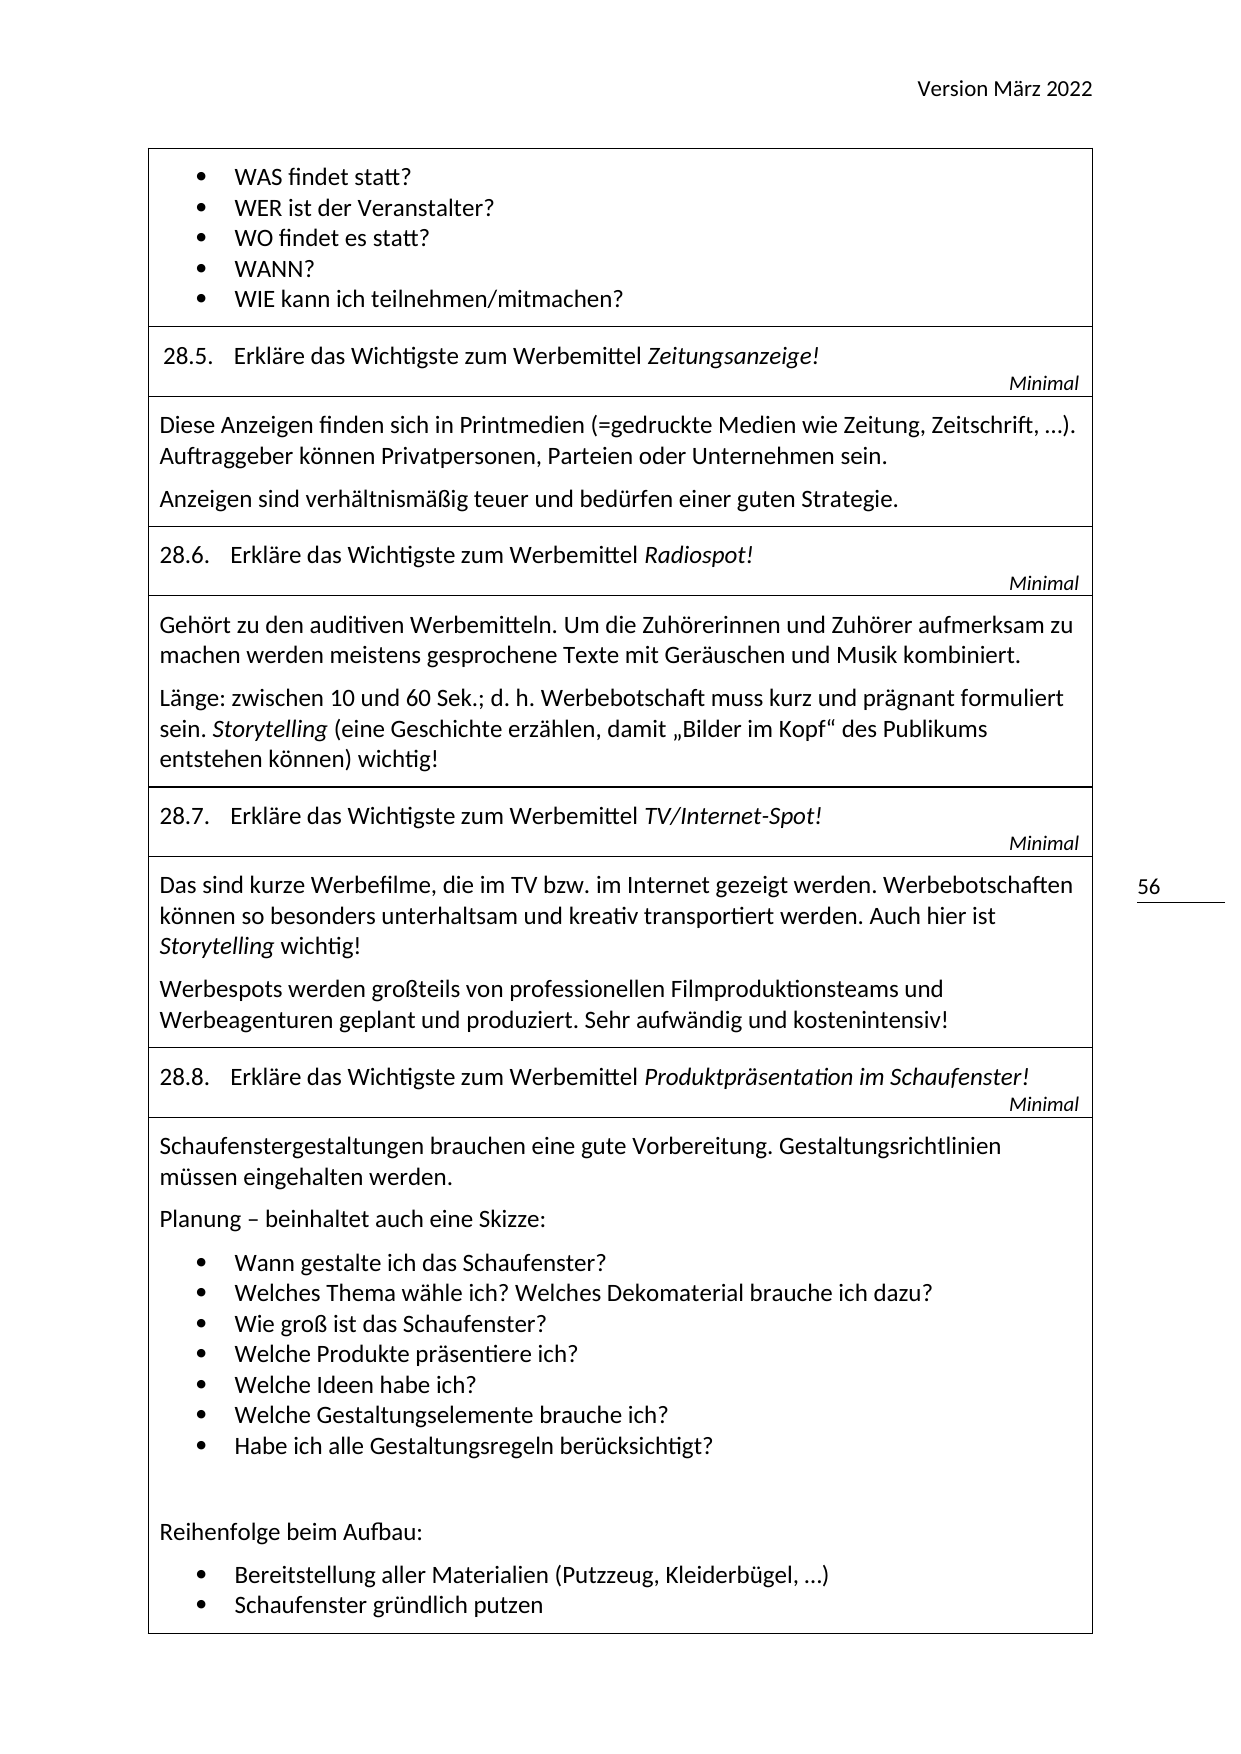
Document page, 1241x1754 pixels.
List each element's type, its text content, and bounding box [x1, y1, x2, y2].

table_cell Erkläre das Wichtigste zum Werbemittel Produktpräsentation im Schaufenster! Minimal [149, 1048, 1092, 1117]
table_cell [149, 1118, 1092, 1632]
table_cell Erkläre das Wichtigste zum Werbemittel Zeitungsanzeige! Minimal [149, 327, 1092, 396]
table_cell Erkläre das Wichtigste zum Werbemittel TV/Internet-Spot! Minimal [149, 788, 1092, 856]
table_cell Diese Anzeigen finden sich in Printmedien (=gedruckte Medien wie Zeitung, Zeitschrift, …). Auftraggeber können Privatpersonen, Parteien oder Unternehmen sein. Anzeigen sind verhältnismäßig teuer und bedürfen einer guten Strategie. [149, 397, 1092, 526]
table_cell Erkläre das Wichtigste zum Werbemittel Radiospot! Minimal [149, 527, 1092, 595]
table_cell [149, 149, 1092, 326]
table_cell Das sind kurze Werbefilme, die im TV bzw. im Internet gezeigt werden. Werbebotschaften können so besonders unterhaltsam und kreativ transportiert werden. Auch hier ist Storytelling wichtig! Werbespots werden großteils von professionellen Filmproduktionsteams und Werbeagenturen geplant und produziert. Sehr aufwändig und kostenintensiv! [149, 857, 1092, 1047]
table_cell Gehört zu den auditiven Werbemitteln. Um die Zuhörerinnen und Zuhörer aufmerksam zu machen werden meistens gesprochene Texte mit Geräuschen und Musik kombiniert. Länge: zwischen 10 und 60 Sek.; d. h. Werbebotschaft muss kurz und prägnant formuliert sein. Storytelling (eine Geschichte erzählen, damit „Bilder im Kopf“ des Publikums entstehen können) wichtig! [149, 596, 1092, 786]
